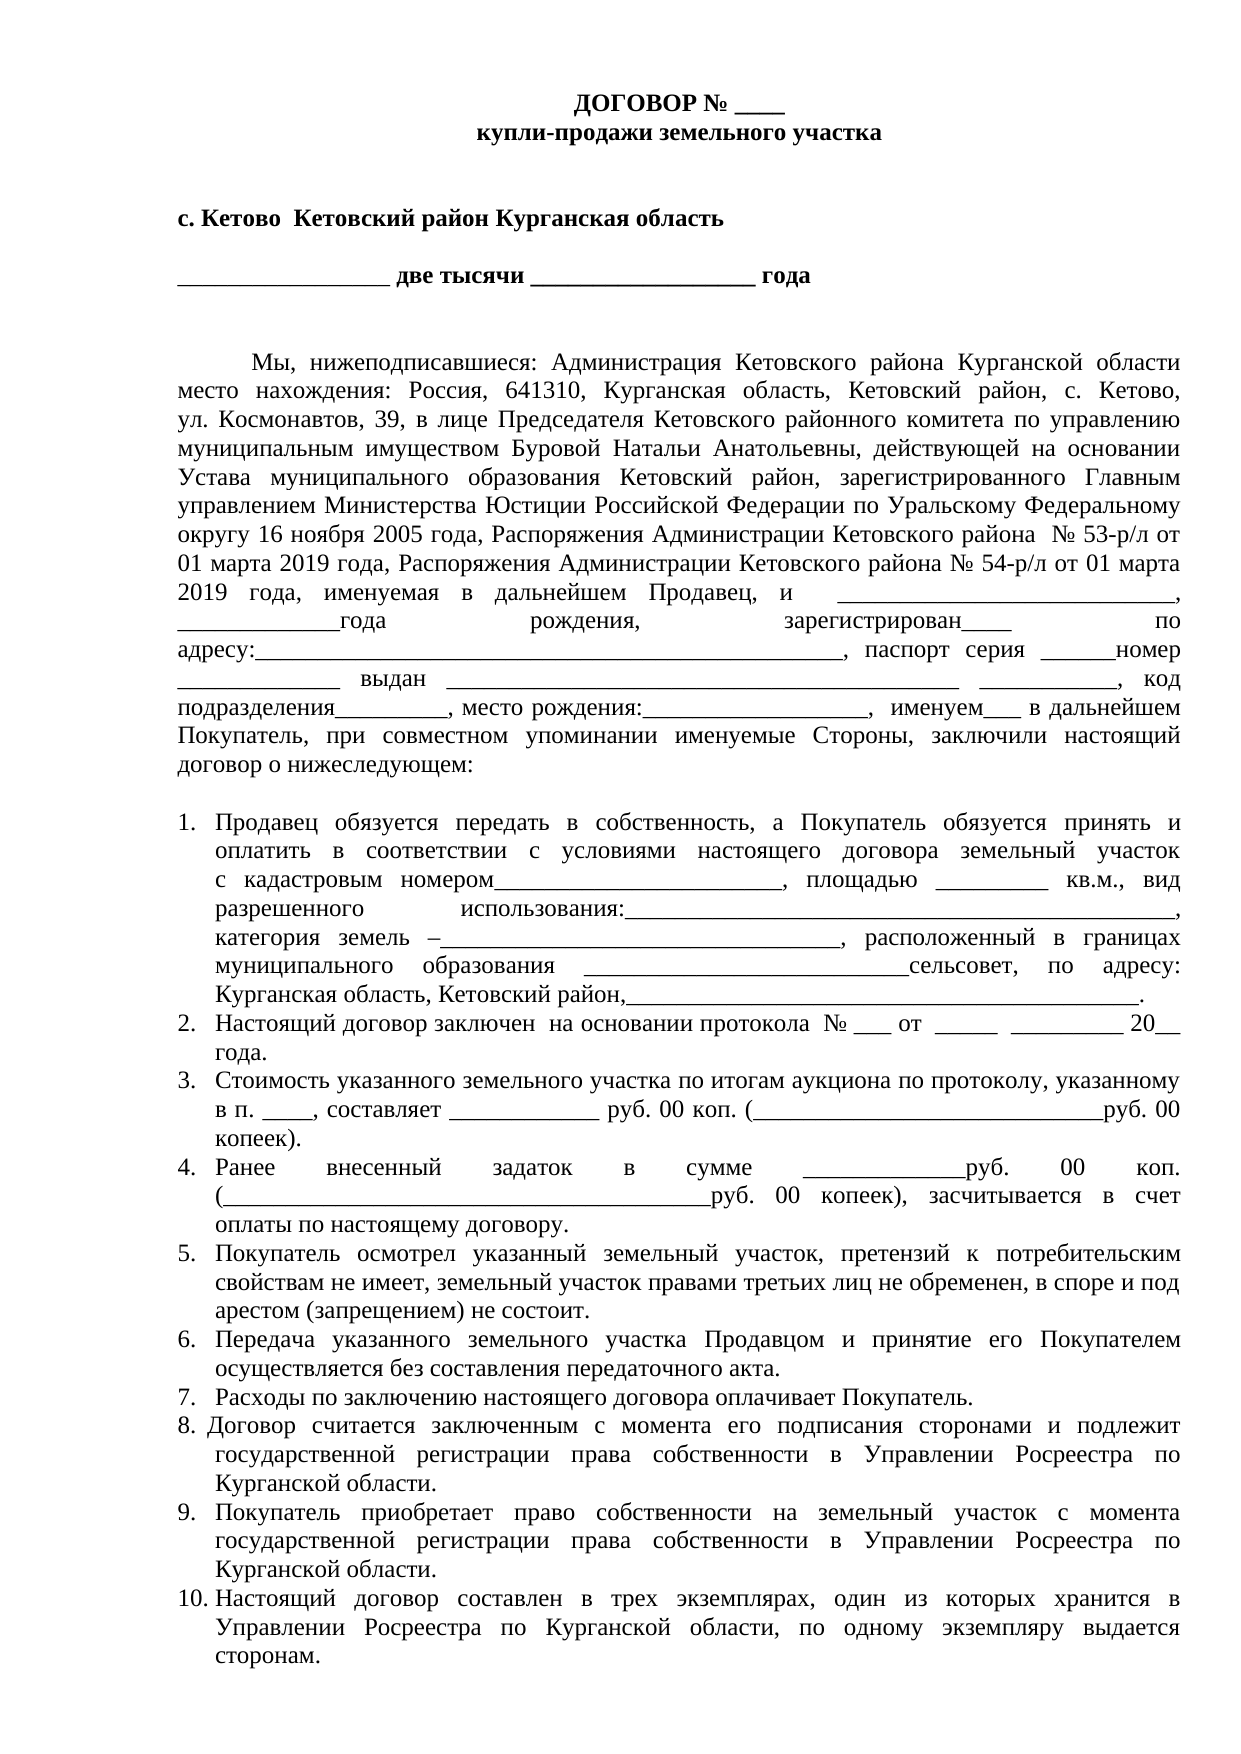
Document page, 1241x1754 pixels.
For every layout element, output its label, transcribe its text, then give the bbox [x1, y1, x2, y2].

text Мы, нижеподписавшиеся: Администрация Кетовского района Курганской области место нахождения: Россия, 641310, Курганская область, Кетовский район, с. Кетово, ул. Космонавтов, 39, в лице Председателя Кетовского районного комитета по управлению муниципальным имуществом Буровой Натальи Анатольевны, действующей на основании Устава муниципального образования Кетовский район, зарегистрированного Главным управлением Министерства Юстиции Российской Федерации по Уральскому Федеральному округу 16 ноября 2005 года, Распоряжения Администрации Кетовского района № 53-р/л от 01 марта 2019 года, Распоряжения Администрации Кетовского района № 54-р/л от 01 марта 2019 года, именуемая в дальнейшем Продавец, и ___________________________, _____________года рождения, зарегистрирован____ по адресу:_______________________________________________, паспорт серия ______номер _____________ выдан _________________________________________ ___________, код подразделения_________, место рождения:__________________, именуем___ в дальнейшем Покупатель, при совместном упоминании именуемые Стороны, заключили настоящий договор о нижеследующем: [177, 347, 1181, 433]
list Передача указанного земельного участка Продавцом и принятие его Покупателем осуществляется без составления передаточного акта. [177, 1324, 1181, 1382]
list Покупатель приобретает право собственности на земельный участок с момента государственной регистрации права собственности в Управлении Росреестра по Курганской области. [177, 1497, 1181, 1583]
list Настоящий договор заключен на основании протокола № ___ от _____ _________ 20__ года. [177, 1008, 1181, 1065]
list Ранее внесенный задаток в сумме _____________руб. 00 коп. (_______________________________________руб. 00 копеек), засчитывается в счет оплаты по настоящему договору. [177, 1152, 1181, 1238]
list Расходы по заключению настоящего договора оплачивает Покупатель. [177, 1382, 1181, 1410]
list Покупатель осмотрел указанный земельный участок, претензий к потребительским свойствам не имеет, земельный участок правами третьих лиц не обременен, в споре и под арестом (запрещением) не состоит. [177, 1238, 1181, 1324]
list Договор считается заключенным с момента его подписания сторонами и подлежит государственной регистрации права собственности в Управлении Росреестра по Курганской области. [177, 1410, 1181, 1497]
text Мы, нижеподписавшиеся: Администрация Кетовского района Курганской области место нахождения: Россия, 641310, Курганская область, Кетовский район, с. Кетово, ул. Космонавтов, 39, в лице Председателя Кетовского районного комитета по управлению муниципальным имуществом Буровой Натальи Анатольевны, действующей на основании Устава муниципального образования Кетовский район, зарегистрированного Главным управлением Министерства Юстиции Российской Федерации по Уральскому Федеральному округу 16 ноября 2005 года, Распоряжения Администрации Кетовского района № 53-р/л от 01 марта 2019 года, Распоряжения Администрации Кетовского района № 54-р/л от 01 марта 2019 года, именуемая в дальнейшем Продавец, и ___________________________, _____________года рождения, зарегистрирован____ по адресу:_______________________________________________, паспорт серия ______номер _____________ выдан _________________________________________ ___________, код подразделения_________, место рождения:__________________, именуем___ в дальнейшем Покупатель, при совместном упоминании именуемые Стороны, заключили настоящий договор о нижеследующем: [177, 548, 1181, 778]
text _________________ две тысячи __________________ года [177, 260, 1181, 289]
list Продавец обязуется передать в собственность, а Покупатель обязуется принять и оплатить в соответствии с условиями настоящего договора земельный участок с кадастровым номером_______________________, площадью _________ кв.м., вид разрешенного использования:____________________________________________, категория земель –________________________________, расположенный в границах муниципального образования __________________________сельсовет, по адресу: Курганская область, Кетовский район,_________________________________________. [177, 807, 1181, 1008]
text с. Кетово Кетовский район Курганская область [177, 203, 1181, 232]
title ДОГОВОР № ____ [177, 88, 1181, 117]
list Настоящий договор составлен в трех экземплярах, один из которых хранится в Управлении Росреестра по Курганской области, по одному экземпляру выдается сторонам. [177, 1583, 1181, 1669]
list Стоимость указанного земельного участка по итогам аукциона по протоколу, указанному в п. ____, составляет ____________ руб. 00 коп. (____________________________руб. 00 копеек). [177, 1065, 1181, 1152]
text купли-продажи земельного участка [177, 117, 1181, 145]
